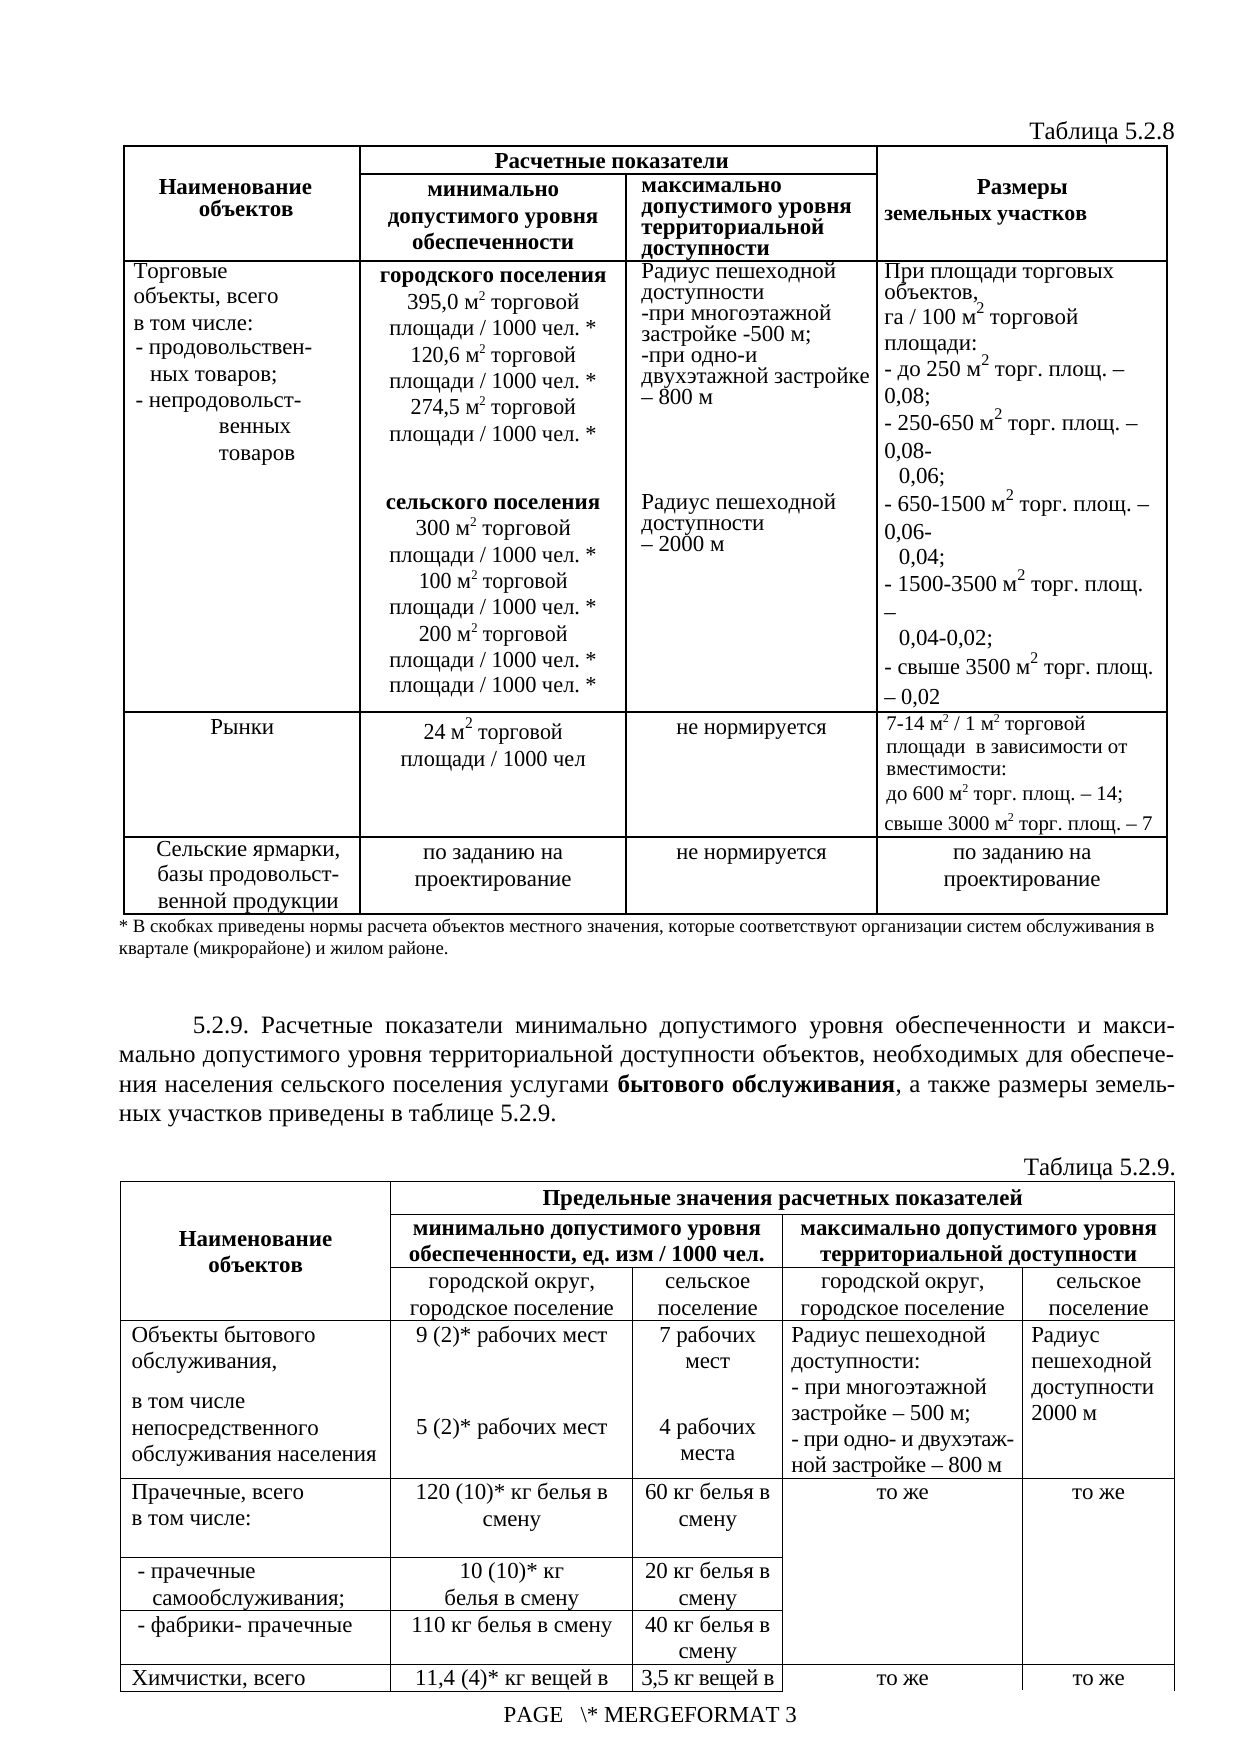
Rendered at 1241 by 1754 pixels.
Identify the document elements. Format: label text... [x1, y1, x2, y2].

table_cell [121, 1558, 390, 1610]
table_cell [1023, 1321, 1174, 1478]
text 5.2.9. Расчетные показатели минимально допустимого уровня обеспеченности и макси-мально допустимого уровня территориальной доступности объектов, необходимых для обеспече-ния населения сельского поселения услугами бытового обслуживания, а также размеры земель-ных участков приведены в таблице 5.2.9. [119, 1010, 1176, 1127]
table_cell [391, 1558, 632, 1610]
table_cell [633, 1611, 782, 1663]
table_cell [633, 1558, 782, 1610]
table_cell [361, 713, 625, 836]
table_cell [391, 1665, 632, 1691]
text Таблица 5.2.9. [119, 1153, 1176, 1181]
text * В скобках приведены нормы расчета объектов местного значения, которые соответствуют организации систем обслуживания в квартале (микрорайоне) и жилом районе. [119, 915, 1176, 958]
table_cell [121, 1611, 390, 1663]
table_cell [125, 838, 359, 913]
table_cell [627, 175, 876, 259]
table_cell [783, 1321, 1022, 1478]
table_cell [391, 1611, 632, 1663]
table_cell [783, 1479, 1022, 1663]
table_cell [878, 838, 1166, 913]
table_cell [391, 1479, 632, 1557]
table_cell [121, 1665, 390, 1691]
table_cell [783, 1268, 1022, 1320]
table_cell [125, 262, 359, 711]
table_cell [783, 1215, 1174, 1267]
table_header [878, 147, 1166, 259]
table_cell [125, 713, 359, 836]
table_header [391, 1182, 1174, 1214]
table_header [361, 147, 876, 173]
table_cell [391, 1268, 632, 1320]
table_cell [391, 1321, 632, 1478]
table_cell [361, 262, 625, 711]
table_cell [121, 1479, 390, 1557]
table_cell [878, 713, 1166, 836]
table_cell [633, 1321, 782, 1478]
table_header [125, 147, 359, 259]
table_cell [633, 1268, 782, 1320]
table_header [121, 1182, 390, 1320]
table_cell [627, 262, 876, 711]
text Таблица 5.2.8 [1029, 116, 1176, 145]
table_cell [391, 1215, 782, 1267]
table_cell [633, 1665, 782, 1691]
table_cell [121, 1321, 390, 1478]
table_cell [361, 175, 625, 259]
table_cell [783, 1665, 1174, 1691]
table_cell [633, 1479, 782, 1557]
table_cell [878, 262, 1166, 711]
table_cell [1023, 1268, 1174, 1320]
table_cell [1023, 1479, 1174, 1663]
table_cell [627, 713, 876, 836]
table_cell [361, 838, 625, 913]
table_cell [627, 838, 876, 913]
